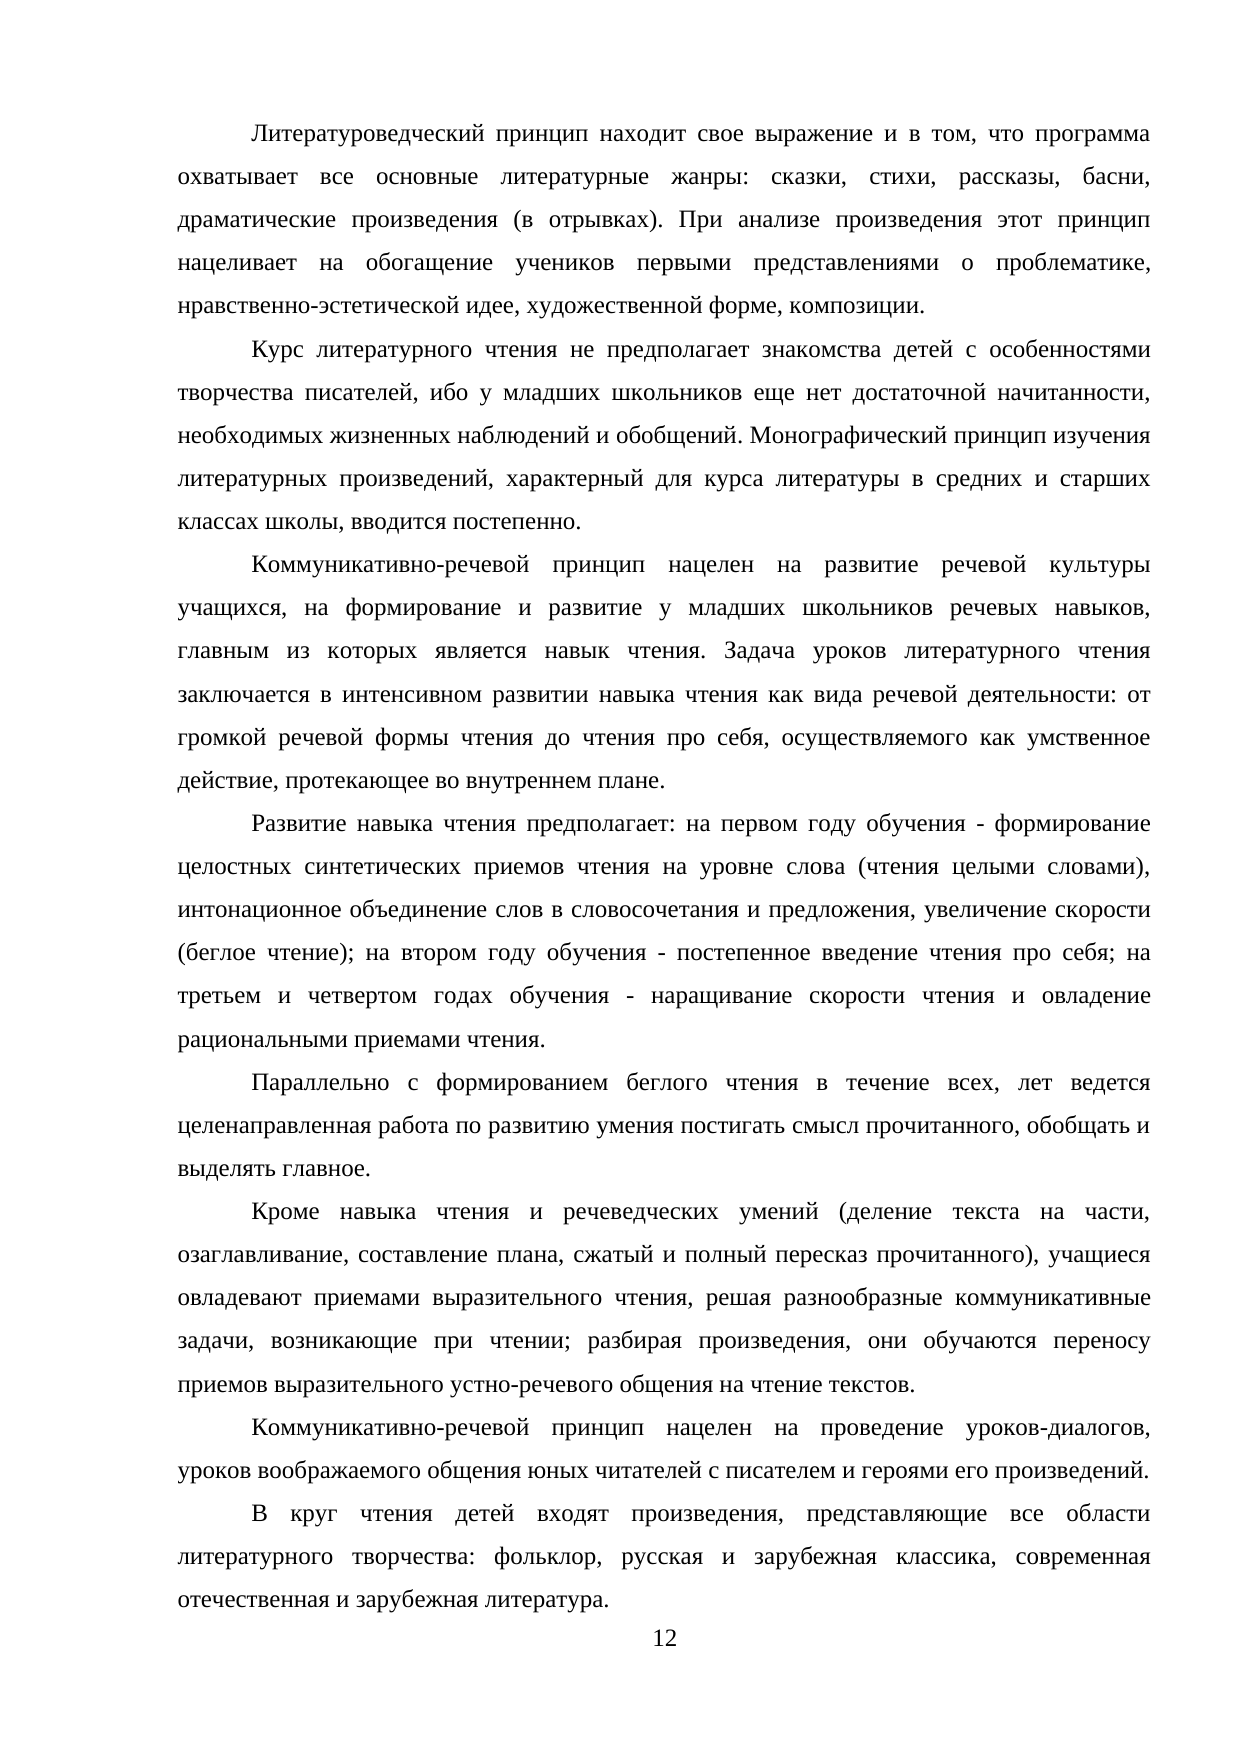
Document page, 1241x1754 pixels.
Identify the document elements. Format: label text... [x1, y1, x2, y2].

text Развитие навыка чтения предполагает: на первом году обучения - формирование целостных синтетических приемов чтения на уровне слова (чтения целыми словами), интонационное объединение слов в словосочетания и предложения, увеличение скорости (беглое чтение); на втором году обучения - постепенное введение чтения про себя; на третьем и четвертом годах обучения - наращивание скорости чтения и овладение рациональными приемами чтения. [177, 808, 1152, 1052]
text В круг чтения детей входят произведения, представляющие все области литературного творчества: фольклор, русская и зарубежная классика, современная отечественная и зарубежная литература. [177, 1498, 1152, 1613]
text Кроме навыка чтения и речеведческих умений (деление текста на части, озаглавливание, составление плана, сжатый и полный пересказ прочитанного), учащиеся овладевают приемами выразительного чтения, решая разнообразные коммуникативные задачи, возникающие при чтении; разбирая произведения, они обучаются переносу приемов выразительного устно-речевого общения на чтение текстов. [177, 1196, 1152, 1397]
text Параллельно с формированием беглого чтения в течение всех, лет ведется целенаправленная работа по развитию умения постигать смысл прочитанного, обобщать и выделять главное. [177, 1067, 1152, 1182]
text Литературоведческий принцип находит свое выражение и в том, что программа охватывает все основные литературные жанры: сказки, стихи, рассказы, басни, драматические произведения (в отрывках). При анализе произведения этот принцип нацеливает на обогащение учеников первыми представлениями о проблематике, нравственно-эстетической идее, художественной форме, композиции. [177, 118, 1152, 319]
text Коммуникативно-речевой принцип нацелен на развитие речевой культуры учащихся, на формирование и развитие у младших школьников речевых навыков, главным из которых является навык чтения. Задача уроков литературного чтения заключается в интенсивном развитии навыка чтения как вида речевой деятельности: от громкой речевой формы чтения до чтения про себя, осуществляемого как умственное действие, протекающее во внутреннем плане. [177, 549, 1152, 794]
text Курс литературного чтения не предполагает знакомства детей с особенностями творчества писателей, ибо у младших школьников еще нет достаточной начитанности, необходимых жизненных наблюдений и обобщений. Монографический принцип изучения литературных произведений, характерный для курса литературы в средних и старших классах школы, вводится постепенно. [177, 334, 1152, 535]
text Коммуникативно-речевой принцип нацелен на проведение уроков-диалогов, уроков воображаемого общения юных читателей с писателем и героями его произведений. [177, 1412, 1152, 1484]
